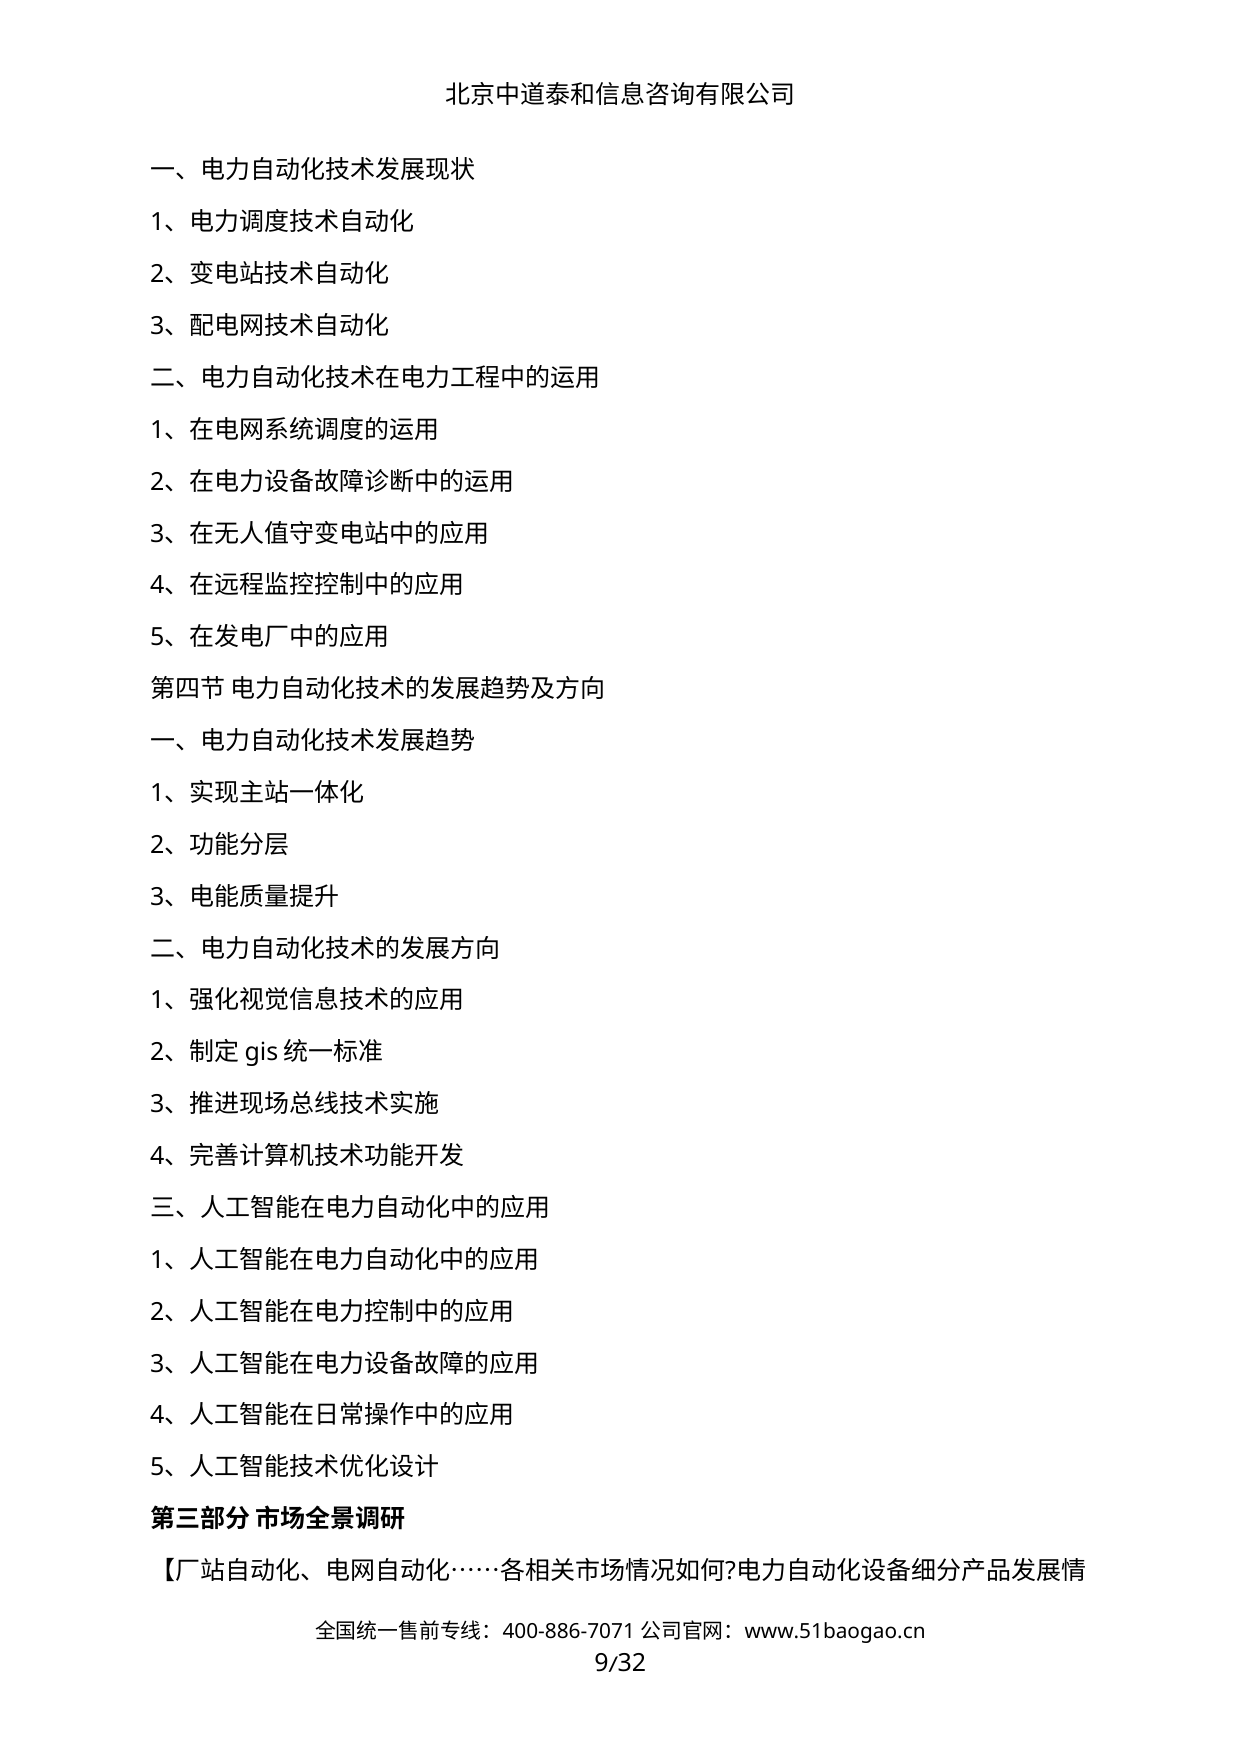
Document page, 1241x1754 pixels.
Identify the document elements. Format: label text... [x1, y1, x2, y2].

text 1、实现主站一体化 [150, 772, 1090, 809]
text 4、完善计算机技术功能开发 [150, 1136, 1090, 1172]
text 3、人工智能在电力设备故障的应用 [150, 1343, 1090, 1379]
text 4、在远程监控控制中的应用 [150, 565, 1090, 601]
text 一、电力自动化技术发展现状 [150, 150, 1090, 186]
text 3、配电网技术自动化 [150, 306, 1090, 342]
text 2、变电站技术自动化 [150, 254, 1090, 290]
text 二、电力自动化技术的发展方向 [150, 928, 1090, 964]
text 1、电力调度技术自动化 [150, 202, 1090, 238]
text 1、人工智能在电力自动化中的应用 [150, 1239, 1090, 1276]
text 3、推进现场总线技术实施 [150, 1084, 1090, 1120]
text 一、电力自动化技术发展趋势 [150, 721, 1090, 757]
text 1、在电网系统调度的运用 [150, 409, 1090, 446]
text 2、人工智能在电力控制中的应用 [150, 1291, 1090, 1327]
text 2、在电力设备故障诊断中的运用 [150, 461, 1090, 497]
text 5、人工智能技术优化设计 [150, 1447, 1090, 1483]
text 1、强化视觉信息技术的应用 [150, 980, 1090, 1016]
text 第三部分 市场全景调研 [150, 1499, 1090, 1535]
text 2、功能分层 [150, 824, 1090, 861]
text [150, 1551, 1090, 1587]
text 三、人工智能在电力自动化中的应用 [150, 1187, 1090, 1224]
text 2、制定gis统一标准 [150, 1032, 1090, 1068]
text 5、在发电厂中的应用 [150, 617, 1090, 653]
text 3、在无人值守变电站中的应用 [150, 513, 1090, 549]
text 3、电能质量提升 [150, 876, 1090, 912]
text 第四节 电力自动化技术的发展趋势及方向 [150, 669, 1090, 705]
text 4、人工智能在日常操作中的应用 [150, 1395, 1090, 1431]
text 二、电力自动化技术在电力工程中的运用 [150, 357, 1090, 394]
